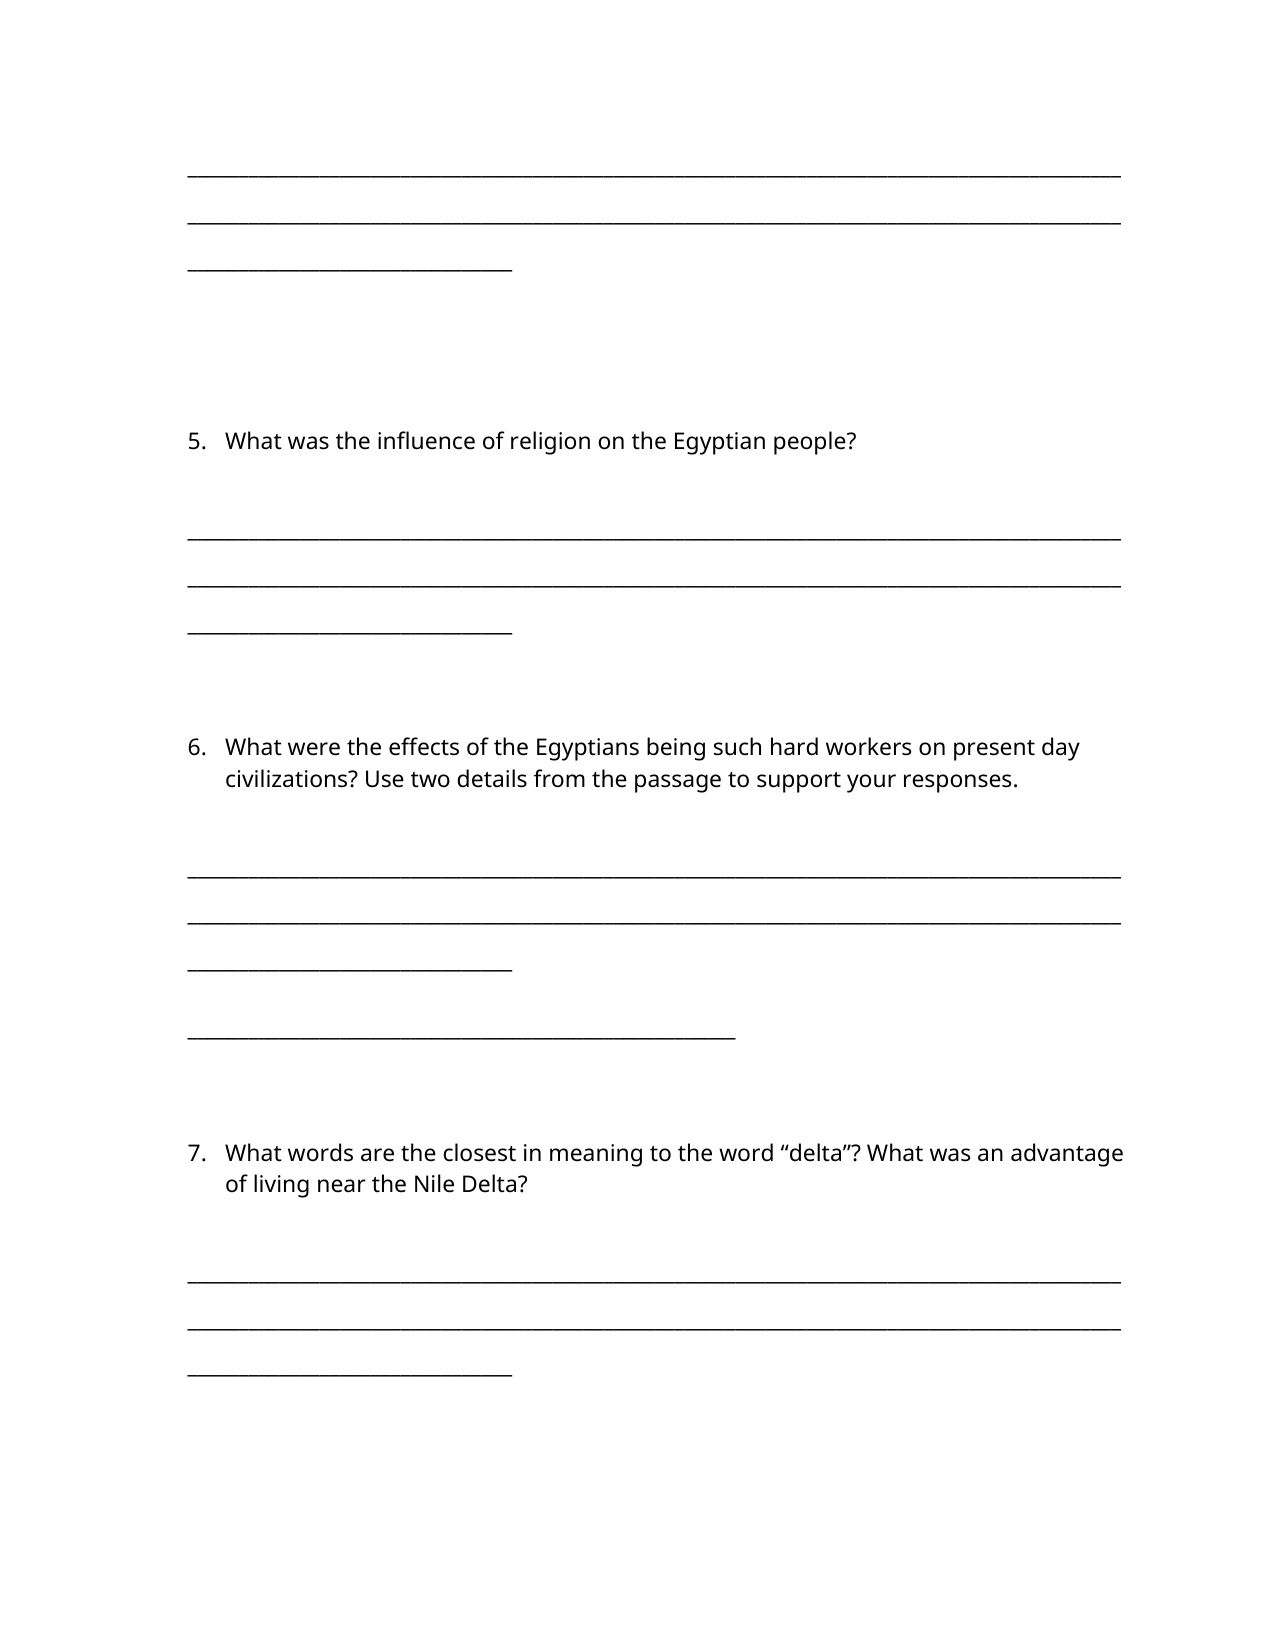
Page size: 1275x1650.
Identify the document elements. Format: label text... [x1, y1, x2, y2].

list What words are the closest in meaning to the word “delta”? What was an advantage of living near the Nile Delta? [187, 1136, 1125, 1199]
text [187, 1256, 1125, 1381]
list What was the influence of religion on the Egyptian people? [187, 425, 1125, 456]
list What were the effects of the Egyptians being such hard workers on present day civilizations? Use two details from the passage to support your responses. [187, 731, 1125, 794]
text ______________________________________________________ [187, 1012, 1125, 1043]
